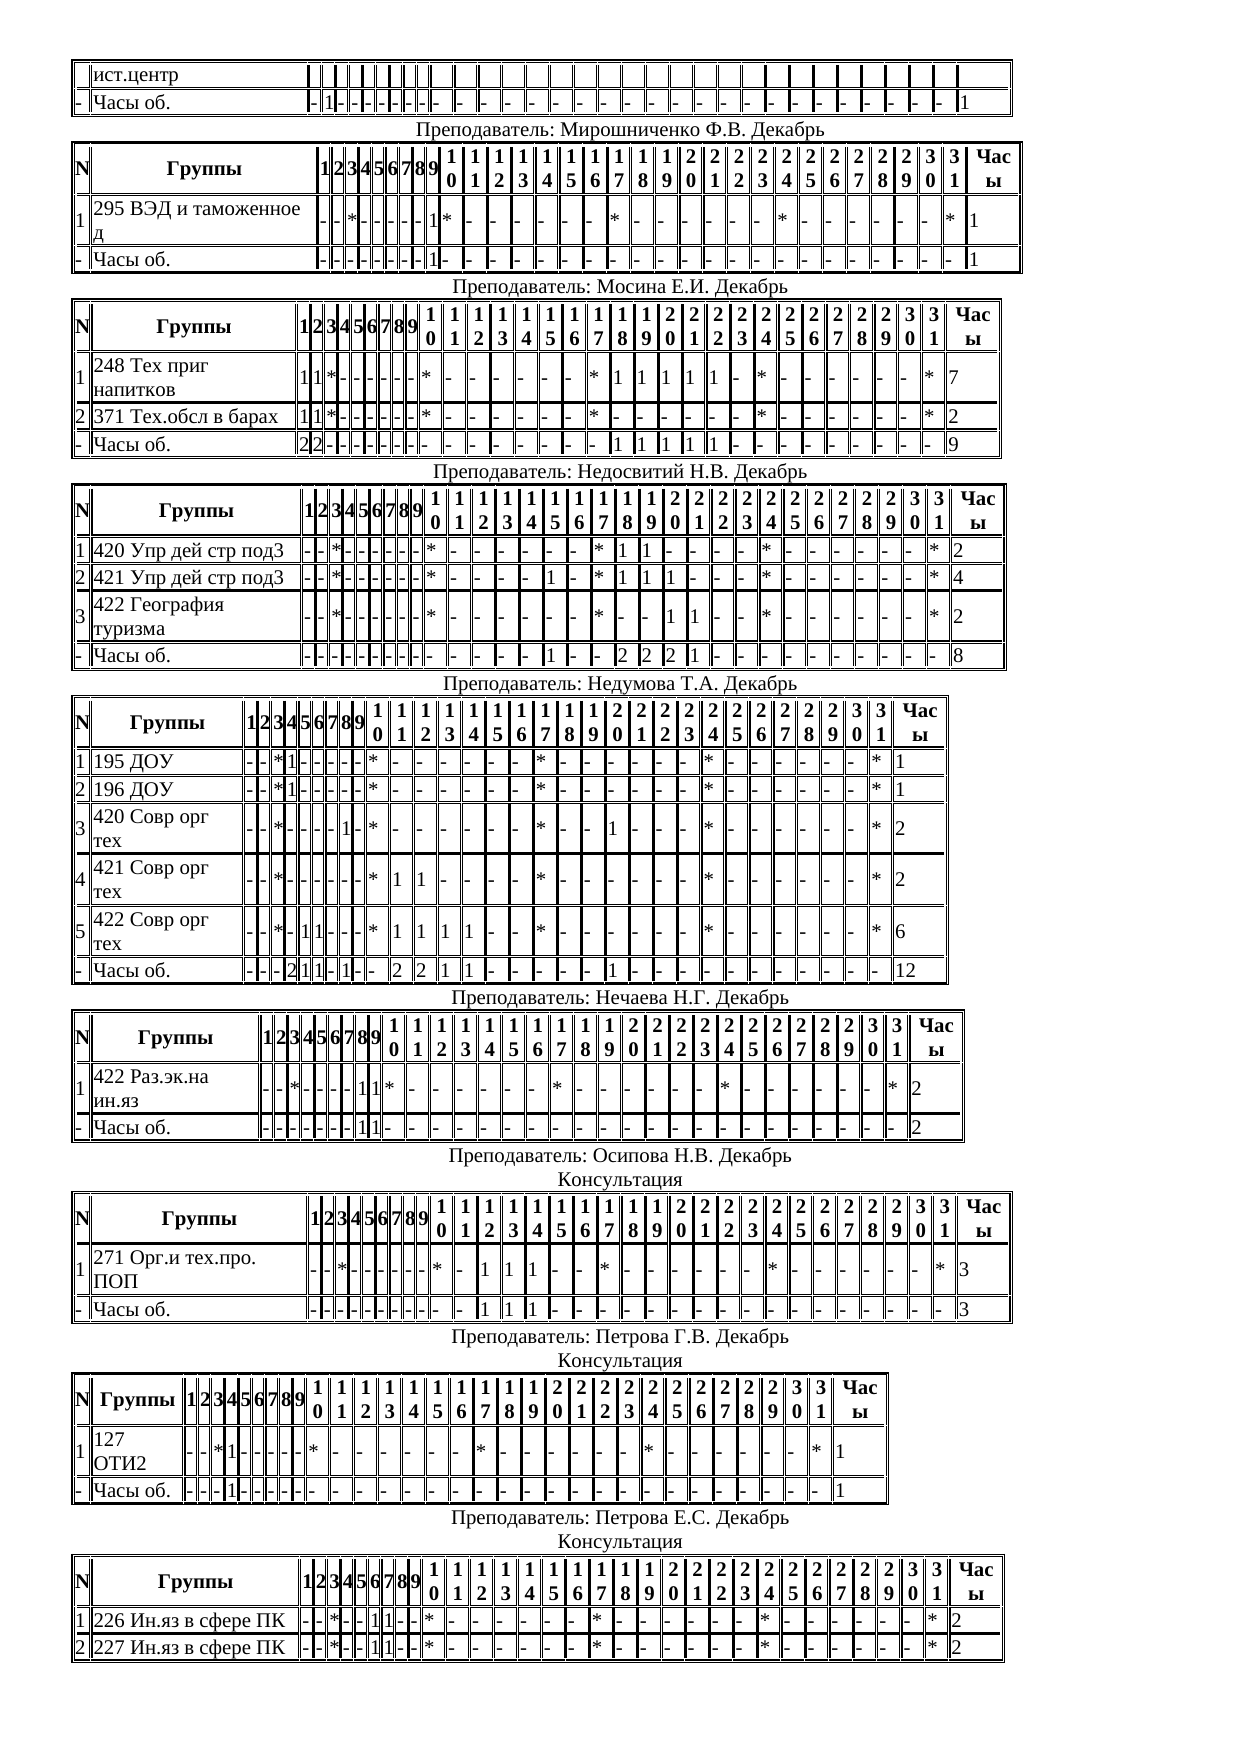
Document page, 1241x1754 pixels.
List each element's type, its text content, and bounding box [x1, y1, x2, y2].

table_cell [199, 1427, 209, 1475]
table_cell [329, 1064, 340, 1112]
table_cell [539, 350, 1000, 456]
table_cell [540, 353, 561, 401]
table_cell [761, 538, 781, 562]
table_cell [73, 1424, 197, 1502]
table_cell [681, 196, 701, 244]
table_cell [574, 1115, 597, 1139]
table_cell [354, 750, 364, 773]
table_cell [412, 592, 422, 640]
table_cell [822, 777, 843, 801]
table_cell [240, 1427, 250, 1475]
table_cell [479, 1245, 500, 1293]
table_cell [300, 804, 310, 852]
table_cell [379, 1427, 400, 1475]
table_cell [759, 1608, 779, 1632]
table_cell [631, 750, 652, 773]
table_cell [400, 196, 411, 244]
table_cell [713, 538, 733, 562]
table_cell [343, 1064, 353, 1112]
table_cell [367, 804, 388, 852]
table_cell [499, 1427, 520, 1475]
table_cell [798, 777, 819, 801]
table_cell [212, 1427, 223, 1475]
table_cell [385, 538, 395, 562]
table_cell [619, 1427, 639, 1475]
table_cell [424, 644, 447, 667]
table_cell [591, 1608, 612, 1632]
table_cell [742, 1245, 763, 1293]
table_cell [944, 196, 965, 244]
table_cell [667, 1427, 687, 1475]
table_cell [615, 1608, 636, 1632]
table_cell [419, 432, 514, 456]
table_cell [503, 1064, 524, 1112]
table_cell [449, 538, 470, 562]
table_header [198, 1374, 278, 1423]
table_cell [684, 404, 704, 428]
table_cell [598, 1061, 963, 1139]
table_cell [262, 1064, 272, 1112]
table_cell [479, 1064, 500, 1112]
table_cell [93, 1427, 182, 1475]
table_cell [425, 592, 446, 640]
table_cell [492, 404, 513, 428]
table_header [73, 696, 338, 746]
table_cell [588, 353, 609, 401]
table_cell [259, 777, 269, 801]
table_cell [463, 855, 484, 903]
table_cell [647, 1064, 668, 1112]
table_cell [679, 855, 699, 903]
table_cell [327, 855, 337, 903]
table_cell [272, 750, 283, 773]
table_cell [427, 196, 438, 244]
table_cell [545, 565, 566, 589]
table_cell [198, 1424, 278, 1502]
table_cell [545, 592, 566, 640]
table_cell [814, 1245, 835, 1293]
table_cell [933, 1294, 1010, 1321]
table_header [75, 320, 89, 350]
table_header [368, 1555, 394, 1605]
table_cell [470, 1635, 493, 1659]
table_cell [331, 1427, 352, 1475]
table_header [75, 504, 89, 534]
text Консультация [75, 1348, 1165, 1372]
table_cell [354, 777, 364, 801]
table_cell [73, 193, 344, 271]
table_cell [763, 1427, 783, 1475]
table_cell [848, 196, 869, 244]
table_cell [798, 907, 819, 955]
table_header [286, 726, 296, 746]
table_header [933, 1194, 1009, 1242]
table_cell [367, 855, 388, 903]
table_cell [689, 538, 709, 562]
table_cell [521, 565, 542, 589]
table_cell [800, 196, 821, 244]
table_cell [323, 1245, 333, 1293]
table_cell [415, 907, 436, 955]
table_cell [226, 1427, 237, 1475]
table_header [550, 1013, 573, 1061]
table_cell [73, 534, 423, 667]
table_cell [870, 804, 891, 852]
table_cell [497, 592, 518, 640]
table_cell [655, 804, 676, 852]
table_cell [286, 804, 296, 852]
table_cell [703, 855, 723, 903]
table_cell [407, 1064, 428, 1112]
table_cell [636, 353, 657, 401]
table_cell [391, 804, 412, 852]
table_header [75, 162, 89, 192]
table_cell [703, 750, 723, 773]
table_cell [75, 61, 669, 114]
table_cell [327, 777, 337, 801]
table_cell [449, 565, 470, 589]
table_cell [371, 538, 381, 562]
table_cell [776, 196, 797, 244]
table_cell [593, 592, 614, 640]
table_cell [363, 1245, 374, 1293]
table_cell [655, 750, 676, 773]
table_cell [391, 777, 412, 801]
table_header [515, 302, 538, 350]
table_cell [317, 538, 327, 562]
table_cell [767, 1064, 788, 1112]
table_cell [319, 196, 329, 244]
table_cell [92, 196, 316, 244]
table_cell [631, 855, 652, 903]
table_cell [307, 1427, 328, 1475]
text Консультация [75, 1167, 1165, 1191]
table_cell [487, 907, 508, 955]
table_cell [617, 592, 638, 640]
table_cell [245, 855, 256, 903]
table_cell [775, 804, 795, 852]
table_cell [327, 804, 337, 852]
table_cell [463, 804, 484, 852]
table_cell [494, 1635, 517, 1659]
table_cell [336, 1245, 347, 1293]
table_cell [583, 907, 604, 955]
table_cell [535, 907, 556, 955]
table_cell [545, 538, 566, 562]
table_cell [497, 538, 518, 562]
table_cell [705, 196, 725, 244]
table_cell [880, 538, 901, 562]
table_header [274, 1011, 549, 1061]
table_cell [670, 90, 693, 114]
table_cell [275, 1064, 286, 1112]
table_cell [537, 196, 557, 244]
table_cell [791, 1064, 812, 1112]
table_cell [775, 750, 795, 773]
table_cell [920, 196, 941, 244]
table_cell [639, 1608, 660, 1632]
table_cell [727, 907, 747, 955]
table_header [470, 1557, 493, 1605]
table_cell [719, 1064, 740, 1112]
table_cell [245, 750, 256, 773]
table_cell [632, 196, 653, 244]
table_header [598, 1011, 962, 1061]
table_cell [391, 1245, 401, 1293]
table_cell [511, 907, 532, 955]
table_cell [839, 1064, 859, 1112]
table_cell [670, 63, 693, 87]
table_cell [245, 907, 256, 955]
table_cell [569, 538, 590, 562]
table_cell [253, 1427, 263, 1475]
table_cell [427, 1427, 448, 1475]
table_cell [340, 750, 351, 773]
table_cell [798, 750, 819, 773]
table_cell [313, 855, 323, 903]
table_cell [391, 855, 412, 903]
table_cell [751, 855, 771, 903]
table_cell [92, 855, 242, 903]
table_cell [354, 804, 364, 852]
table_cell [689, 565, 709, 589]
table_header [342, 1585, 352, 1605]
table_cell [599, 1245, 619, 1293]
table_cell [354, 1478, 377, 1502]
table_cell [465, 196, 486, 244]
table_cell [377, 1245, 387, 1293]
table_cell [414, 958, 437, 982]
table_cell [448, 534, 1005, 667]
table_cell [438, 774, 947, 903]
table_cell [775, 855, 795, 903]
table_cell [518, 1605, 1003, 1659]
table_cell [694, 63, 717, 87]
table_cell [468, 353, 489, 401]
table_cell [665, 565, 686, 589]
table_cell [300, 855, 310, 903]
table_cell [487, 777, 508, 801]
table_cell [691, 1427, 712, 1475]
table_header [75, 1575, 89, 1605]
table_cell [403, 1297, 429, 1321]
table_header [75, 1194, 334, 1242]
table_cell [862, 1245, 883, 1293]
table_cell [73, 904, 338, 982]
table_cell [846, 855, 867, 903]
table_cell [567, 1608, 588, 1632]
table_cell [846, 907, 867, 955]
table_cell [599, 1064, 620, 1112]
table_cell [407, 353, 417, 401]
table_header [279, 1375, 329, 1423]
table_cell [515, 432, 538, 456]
text Преподаватель: Петрова Г.В. Декабрь [75, 1324, 1165, 1348]
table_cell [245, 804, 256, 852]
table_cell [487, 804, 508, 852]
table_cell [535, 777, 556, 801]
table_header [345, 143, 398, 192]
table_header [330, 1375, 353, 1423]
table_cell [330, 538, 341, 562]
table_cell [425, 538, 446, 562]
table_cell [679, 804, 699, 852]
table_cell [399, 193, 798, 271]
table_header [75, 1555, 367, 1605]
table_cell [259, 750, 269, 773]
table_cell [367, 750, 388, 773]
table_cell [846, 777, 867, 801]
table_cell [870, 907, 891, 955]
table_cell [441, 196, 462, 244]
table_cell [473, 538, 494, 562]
text Консультация [75, 1529, 1165, 1553]
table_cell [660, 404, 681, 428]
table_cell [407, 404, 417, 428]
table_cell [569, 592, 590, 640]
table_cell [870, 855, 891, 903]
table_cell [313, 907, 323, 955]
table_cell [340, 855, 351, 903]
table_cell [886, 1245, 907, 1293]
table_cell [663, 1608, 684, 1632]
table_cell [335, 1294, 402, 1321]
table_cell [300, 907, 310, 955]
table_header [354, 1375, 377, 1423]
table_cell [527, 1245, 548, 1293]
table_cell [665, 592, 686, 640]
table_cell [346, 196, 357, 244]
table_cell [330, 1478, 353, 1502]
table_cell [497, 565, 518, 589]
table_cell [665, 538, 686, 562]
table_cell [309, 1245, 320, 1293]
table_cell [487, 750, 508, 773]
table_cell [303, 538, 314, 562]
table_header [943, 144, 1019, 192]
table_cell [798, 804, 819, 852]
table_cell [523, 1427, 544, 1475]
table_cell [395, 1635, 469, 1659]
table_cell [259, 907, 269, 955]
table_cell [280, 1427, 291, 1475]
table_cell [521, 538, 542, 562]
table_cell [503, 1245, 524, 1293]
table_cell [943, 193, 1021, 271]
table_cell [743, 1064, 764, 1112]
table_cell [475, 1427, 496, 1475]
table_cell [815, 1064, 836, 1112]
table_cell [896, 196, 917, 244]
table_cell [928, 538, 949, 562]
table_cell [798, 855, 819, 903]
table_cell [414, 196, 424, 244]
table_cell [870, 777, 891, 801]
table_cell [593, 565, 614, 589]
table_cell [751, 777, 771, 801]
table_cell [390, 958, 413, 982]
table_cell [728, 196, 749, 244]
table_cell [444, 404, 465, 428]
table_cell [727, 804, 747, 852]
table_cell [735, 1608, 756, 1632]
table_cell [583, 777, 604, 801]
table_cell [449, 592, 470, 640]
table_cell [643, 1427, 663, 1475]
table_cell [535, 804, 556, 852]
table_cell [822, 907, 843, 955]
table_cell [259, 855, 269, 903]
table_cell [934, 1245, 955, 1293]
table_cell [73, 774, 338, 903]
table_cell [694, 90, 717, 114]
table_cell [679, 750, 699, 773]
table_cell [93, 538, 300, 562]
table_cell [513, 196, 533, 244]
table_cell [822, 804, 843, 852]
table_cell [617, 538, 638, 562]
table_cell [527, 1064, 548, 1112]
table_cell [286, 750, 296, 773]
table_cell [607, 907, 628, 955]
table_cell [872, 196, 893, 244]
text Преподаватель: Петрова Е.С. Декабрь [75, 1505, 1165, 1529]
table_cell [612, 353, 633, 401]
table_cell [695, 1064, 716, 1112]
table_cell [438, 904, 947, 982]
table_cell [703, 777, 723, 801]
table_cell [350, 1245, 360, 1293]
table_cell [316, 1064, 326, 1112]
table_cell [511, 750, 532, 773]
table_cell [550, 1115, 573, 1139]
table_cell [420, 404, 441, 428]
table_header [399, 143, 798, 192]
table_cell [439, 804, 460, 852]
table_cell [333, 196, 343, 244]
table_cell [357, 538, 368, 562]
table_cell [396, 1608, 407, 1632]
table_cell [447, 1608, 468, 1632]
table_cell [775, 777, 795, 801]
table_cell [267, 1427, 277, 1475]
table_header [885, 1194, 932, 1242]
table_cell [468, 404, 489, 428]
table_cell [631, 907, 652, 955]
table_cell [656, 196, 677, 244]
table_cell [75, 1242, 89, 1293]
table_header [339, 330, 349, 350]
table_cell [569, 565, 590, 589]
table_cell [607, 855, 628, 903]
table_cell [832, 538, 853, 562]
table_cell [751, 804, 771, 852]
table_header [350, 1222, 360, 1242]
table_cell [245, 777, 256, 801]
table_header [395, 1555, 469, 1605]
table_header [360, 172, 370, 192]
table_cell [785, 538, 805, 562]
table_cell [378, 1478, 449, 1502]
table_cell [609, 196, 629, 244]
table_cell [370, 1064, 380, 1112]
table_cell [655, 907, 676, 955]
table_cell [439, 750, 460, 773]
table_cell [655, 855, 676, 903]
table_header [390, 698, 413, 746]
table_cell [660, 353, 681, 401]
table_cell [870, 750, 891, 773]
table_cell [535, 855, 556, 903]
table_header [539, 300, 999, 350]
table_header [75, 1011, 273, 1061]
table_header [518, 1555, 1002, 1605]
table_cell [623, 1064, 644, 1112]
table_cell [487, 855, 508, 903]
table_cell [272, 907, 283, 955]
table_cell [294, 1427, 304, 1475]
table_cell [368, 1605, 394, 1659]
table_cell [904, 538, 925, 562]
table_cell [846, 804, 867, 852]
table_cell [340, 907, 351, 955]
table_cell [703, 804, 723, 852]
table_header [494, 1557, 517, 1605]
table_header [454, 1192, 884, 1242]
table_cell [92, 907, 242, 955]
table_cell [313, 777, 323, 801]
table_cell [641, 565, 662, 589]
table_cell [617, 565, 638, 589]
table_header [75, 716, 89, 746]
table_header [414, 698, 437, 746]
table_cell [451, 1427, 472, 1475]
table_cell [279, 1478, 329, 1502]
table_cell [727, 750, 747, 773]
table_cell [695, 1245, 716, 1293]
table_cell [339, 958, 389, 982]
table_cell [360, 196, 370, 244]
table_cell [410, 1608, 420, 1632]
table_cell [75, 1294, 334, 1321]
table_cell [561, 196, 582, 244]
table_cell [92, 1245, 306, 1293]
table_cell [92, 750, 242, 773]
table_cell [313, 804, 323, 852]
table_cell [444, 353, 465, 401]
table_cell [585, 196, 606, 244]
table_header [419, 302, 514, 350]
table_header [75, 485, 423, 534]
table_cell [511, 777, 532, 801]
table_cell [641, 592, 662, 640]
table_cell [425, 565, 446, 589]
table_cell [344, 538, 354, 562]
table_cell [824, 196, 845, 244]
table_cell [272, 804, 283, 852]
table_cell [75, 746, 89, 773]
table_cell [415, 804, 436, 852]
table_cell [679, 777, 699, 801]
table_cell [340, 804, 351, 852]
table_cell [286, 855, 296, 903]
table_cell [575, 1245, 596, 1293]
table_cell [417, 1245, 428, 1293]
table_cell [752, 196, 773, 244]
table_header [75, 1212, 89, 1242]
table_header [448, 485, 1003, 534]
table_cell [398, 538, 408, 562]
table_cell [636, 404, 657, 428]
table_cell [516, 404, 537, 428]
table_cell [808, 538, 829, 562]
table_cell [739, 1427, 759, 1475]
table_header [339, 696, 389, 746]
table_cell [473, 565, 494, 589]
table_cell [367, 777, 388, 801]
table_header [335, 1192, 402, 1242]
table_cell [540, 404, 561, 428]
text Преподаватель: Мосина Е.И. Декабрь [75, 274, 1165, 298]
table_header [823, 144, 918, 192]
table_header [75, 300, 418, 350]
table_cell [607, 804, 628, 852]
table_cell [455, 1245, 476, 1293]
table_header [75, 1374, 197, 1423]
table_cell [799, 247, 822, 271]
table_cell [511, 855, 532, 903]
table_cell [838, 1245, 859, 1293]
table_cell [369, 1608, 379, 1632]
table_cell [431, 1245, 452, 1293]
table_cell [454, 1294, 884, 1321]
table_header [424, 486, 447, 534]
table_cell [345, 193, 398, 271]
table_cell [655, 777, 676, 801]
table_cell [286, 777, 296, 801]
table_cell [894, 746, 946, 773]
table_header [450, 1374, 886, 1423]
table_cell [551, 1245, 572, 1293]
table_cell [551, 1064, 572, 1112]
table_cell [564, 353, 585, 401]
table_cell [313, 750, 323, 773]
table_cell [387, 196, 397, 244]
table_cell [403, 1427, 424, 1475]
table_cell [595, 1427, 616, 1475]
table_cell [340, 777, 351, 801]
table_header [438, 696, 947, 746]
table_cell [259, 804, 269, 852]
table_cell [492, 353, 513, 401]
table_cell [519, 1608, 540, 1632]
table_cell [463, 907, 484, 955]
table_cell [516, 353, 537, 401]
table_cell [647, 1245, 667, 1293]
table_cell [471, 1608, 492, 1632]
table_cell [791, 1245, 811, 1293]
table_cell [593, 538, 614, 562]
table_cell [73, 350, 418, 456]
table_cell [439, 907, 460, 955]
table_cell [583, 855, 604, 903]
text Преподаватель: Недумова Т.А. Декабрь [75, 671, 1165, 695]
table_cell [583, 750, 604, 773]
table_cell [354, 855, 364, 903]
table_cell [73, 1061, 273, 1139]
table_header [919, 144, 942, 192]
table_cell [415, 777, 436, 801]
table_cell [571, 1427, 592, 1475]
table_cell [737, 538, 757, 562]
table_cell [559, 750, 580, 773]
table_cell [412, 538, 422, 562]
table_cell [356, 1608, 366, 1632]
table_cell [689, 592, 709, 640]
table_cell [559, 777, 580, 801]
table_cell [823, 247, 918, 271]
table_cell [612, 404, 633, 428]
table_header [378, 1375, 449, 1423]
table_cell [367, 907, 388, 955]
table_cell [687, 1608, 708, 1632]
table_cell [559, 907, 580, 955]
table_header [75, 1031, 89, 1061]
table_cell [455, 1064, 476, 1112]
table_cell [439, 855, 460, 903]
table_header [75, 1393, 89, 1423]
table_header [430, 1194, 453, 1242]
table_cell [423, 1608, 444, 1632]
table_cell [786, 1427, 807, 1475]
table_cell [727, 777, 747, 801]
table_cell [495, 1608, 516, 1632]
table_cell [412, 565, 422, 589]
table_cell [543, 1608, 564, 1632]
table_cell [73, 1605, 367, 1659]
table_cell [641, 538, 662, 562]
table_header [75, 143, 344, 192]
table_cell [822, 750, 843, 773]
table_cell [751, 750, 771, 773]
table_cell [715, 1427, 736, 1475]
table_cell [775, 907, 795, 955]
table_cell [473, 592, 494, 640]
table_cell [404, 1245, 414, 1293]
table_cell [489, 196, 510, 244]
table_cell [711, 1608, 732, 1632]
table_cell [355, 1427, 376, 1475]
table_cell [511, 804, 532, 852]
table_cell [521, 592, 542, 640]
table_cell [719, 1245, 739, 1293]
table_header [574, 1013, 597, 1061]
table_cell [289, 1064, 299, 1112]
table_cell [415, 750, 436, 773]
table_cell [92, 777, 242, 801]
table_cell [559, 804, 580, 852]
text Преподаватель: Осипова Н.В. Декабрь [75, 1143, 1165, 1167]
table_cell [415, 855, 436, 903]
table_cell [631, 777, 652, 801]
text Преподаватель: Мирошниченко Ф.В. Декабрь [75, 117, 1165, 141]
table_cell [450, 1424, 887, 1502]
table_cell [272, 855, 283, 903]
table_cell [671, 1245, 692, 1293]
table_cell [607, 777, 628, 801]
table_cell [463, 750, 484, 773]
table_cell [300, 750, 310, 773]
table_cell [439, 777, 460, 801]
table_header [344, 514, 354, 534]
text Преподаватель: Недосвитий Н.В. Декабрь [75, 459, 1165, 483]
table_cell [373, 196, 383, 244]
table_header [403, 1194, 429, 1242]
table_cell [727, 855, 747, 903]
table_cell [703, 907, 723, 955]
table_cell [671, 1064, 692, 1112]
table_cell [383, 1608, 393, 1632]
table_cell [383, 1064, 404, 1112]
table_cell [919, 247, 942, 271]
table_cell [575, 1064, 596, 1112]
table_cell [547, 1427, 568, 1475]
text Преподаватель: Нечаева Н.Г. Декабрь [75, 985, 1165, 1009]
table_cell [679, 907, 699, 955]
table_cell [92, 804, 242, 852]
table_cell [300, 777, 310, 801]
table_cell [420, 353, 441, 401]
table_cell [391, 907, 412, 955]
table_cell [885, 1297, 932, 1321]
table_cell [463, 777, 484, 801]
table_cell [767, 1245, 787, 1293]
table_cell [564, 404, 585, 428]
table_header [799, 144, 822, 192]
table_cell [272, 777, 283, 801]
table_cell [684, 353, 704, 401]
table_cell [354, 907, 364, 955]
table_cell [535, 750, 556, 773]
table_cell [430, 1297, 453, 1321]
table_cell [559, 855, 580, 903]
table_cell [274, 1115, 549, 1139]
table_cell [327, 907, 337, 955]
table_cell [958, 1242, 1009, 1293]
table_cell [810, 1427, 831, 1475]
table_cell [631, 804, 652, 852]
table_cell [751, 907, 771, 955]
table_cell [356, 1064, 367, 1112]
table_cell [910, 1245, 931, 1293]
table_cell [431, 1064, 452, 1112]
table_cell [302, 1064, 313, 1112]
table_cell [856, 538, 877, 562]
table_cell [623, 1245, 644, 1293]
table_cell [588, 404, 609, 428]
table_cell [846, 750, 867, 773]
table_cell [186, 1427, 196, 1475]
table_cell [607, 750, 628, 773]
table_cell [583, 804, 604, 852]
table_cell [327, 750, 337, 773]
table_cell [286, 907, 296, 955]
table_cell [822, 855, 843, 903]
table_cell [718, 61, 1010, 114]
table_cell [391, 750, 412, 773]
